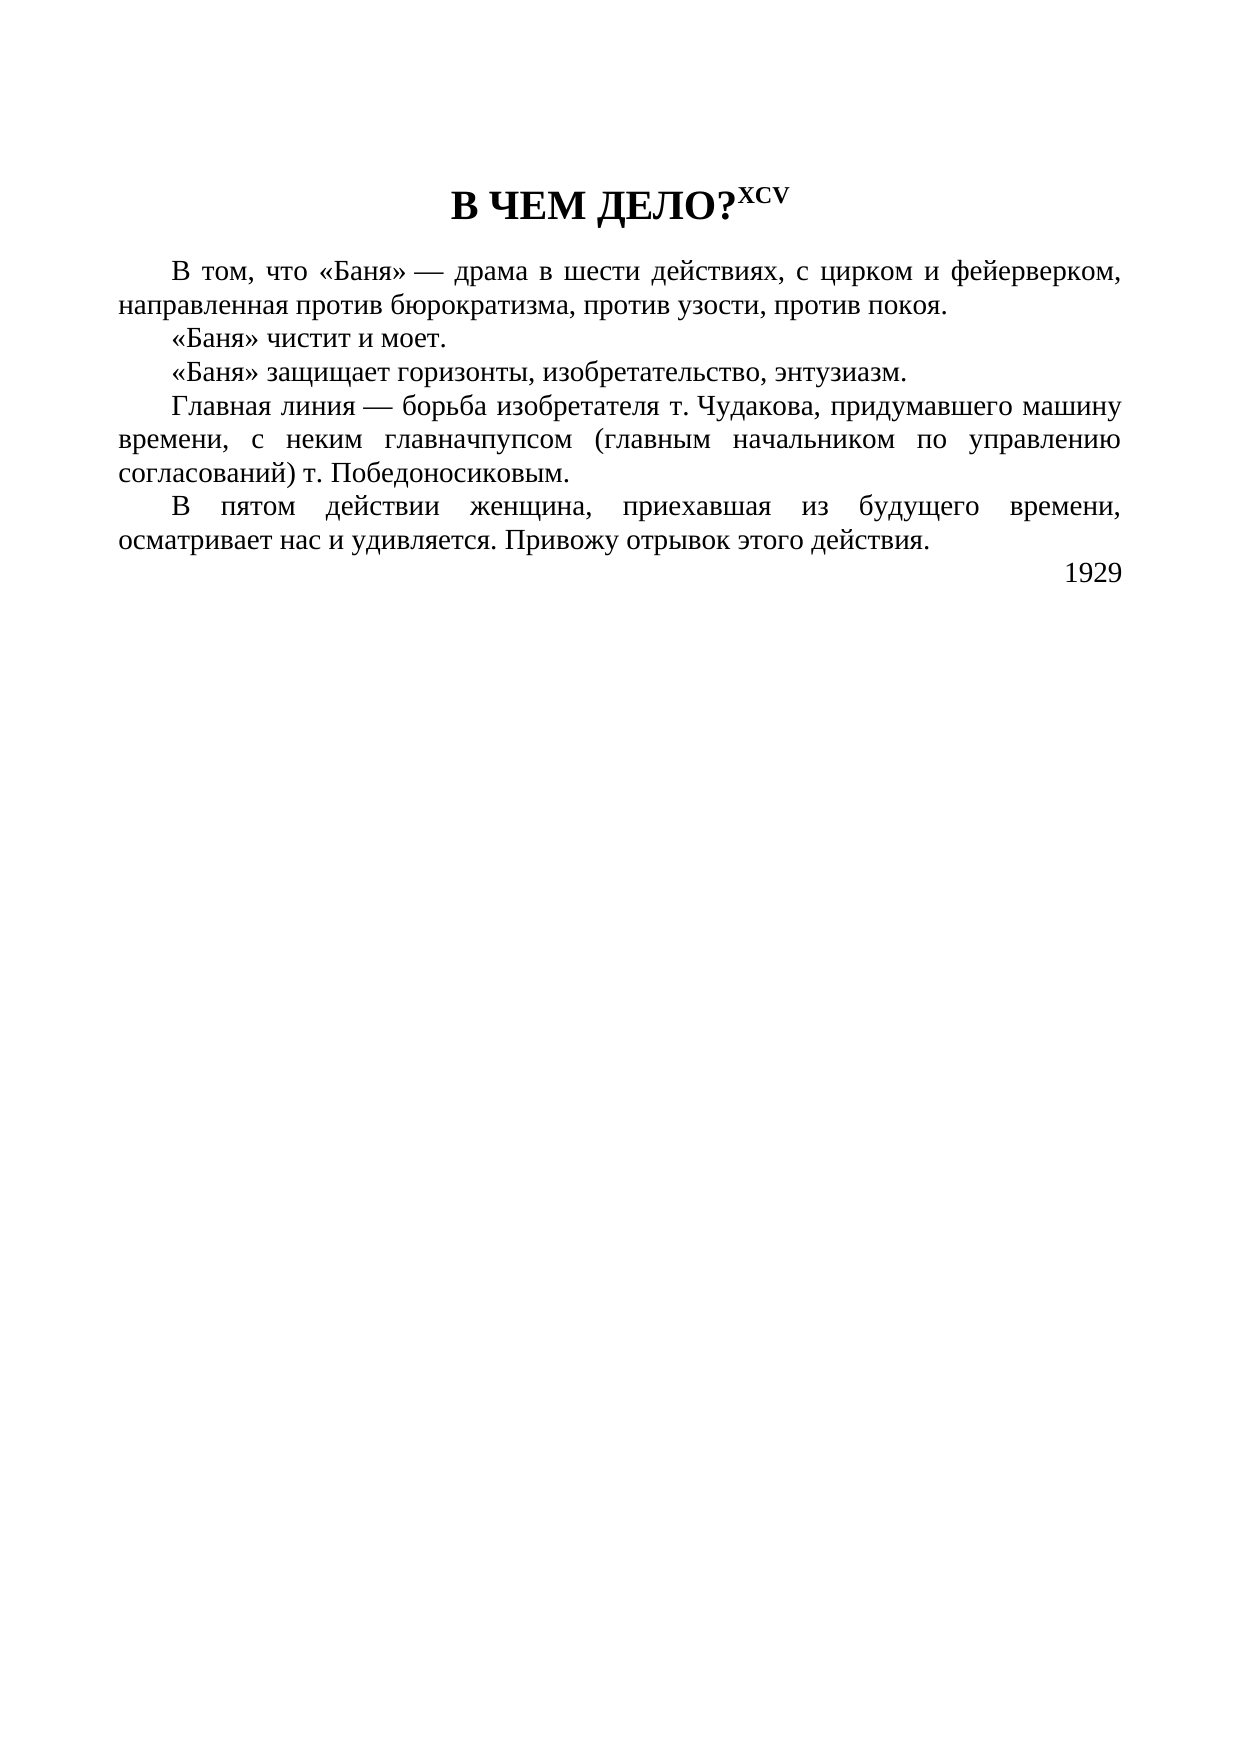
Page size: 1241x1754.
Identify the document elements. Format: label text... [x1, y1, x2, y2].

text В том, что «Баня» — драма в шести действиях, с цирком и фейерверком, направленная против бюрократизма, против узости, против покоя. [118, 253, 1122, 321]
text В пятом действии женщина, приехавшая из будущего времени, осматривает нас и удивляется. Привожу отрывок этого действия. [118, 488, 1122, 555]
text 1929 [118, 555, 1122, 589]
text «Баня» защищает горизонты, изобретательство, энтузиазм. [118, 354, 1122, 388]
text «Баня» чистит и моет. [118, 321, 1122, 354]
subtitle В чем дело? [118, 181, 1122, 228]
text Главная линия — борьба изобретателя т. Чудакова, придумавшего машину времени, с неким главначпупсом (главным начальником по управлению согласований) т. Победоносиковым. [118, 388, 1122, 488]
